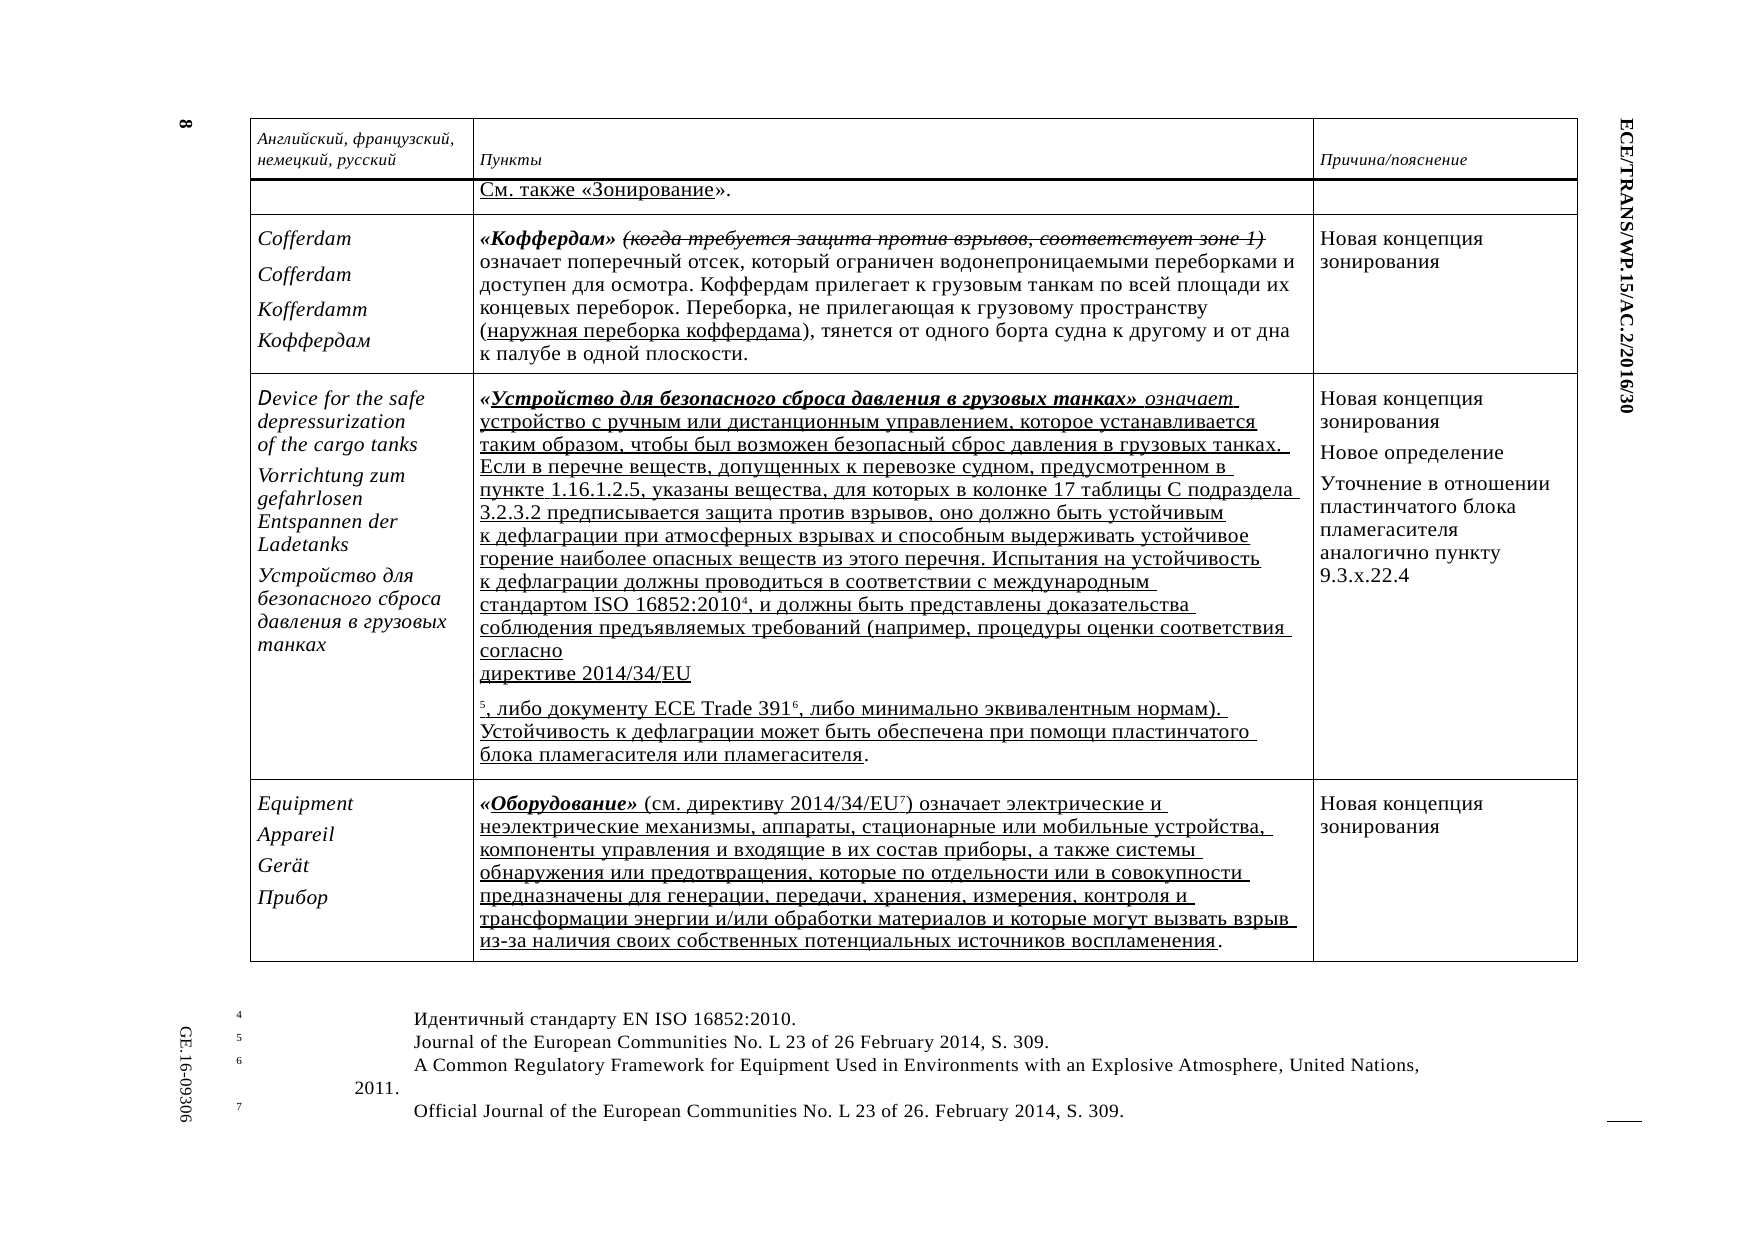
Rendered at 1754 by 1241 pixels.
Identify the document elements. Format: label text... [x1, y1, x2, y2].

table_header Пункты [474, 119, 1313, 177]
table_cell Новая концепция зонирования [1314, 215, 1577, 373]
table_cell Cofferdam Cofferdam Kofferdamm Коффердам [251, 215, 473, 373]
table_cell Device for the safe depressurization of the cargo tanks Vorrichtung zum gefahrlosen Entspannen der Ladetanks Устройство для безопасного сброса давления в грузовых танках [251, 374, 473, 778]
table_cell «Устройство для безопасного сброса давления в грузовых танках» означает устройство с ручным или дистанционным управлением, которое устанавливается таким образом, чтобы был возможен безопасный сброс давления в грузовых танках. Если в перечне веществ, допущенных к перевозке судном, предусмотренном в пункте 1.16.1.2.5, указаны вещества, для которых в колонке 17 таблицы С подраздела 3.2.3.2 предписывается защита против взрывов, оно должно быть устойчивым к дефлаграции при атмосферных взрывах и способным выдерживать устойчивое горение наиболее опасных веществ из этого перечня. Испытания на устойчивость к дефлаграции должны проводиться в соответствии с международным стандартом ISO 16852:2010, и должны быть представлены доказательства соблюдения предъявляемых требований (например, процедуры оценки соответствия согласно директиве 2014/34/EU , либо документу ECE Trade 391, либо минимально эквивалентным нормам). Устойчивость к дефлаграции может быть обеспечена при помощи пластинчатого блока пламегасителя или пламегасителя. [474, 374, 1313, 778]
table_header Английский, французский, немецкий, русский [251, 119, 473, 177]
table_cell «Коффердам» (когда требуется защита против взрывов, соответствует зоне 1) означает поперечный отсек, который ограничен водонепроницаемыми переборками и доступен для осмотра. Коффердам прилегает к грузовым танкам по всей площади их концевых переборок. Переборка, не прилегающая к грузовому пространству (наружная переборка коффердама), тянется от одного борта судна к другому и от дна к палубе в одной плоскости. [474, 215, 1313, 373]
table_cell Новая концепция зонирования [1314, 780, 1577, 961]
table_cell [251, 181, 473, 214]
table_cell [474, 780, 1313, 961]
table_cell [474, 181, 1313, 214]
table_cell Новая концепция зонирования Новое определение Уточнение в отношении пластинчатого блока пламегасителя аналогично пункту 9.3.x.22.4 [1314, 374, 1577, 778]
table_header Причина/пояснение [1314, 119, 1577, 177]
table_cell Equipment Appareil Gerät Прибор [251, 780, 473, 961]
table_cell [1314, 181, 1577, 214]
